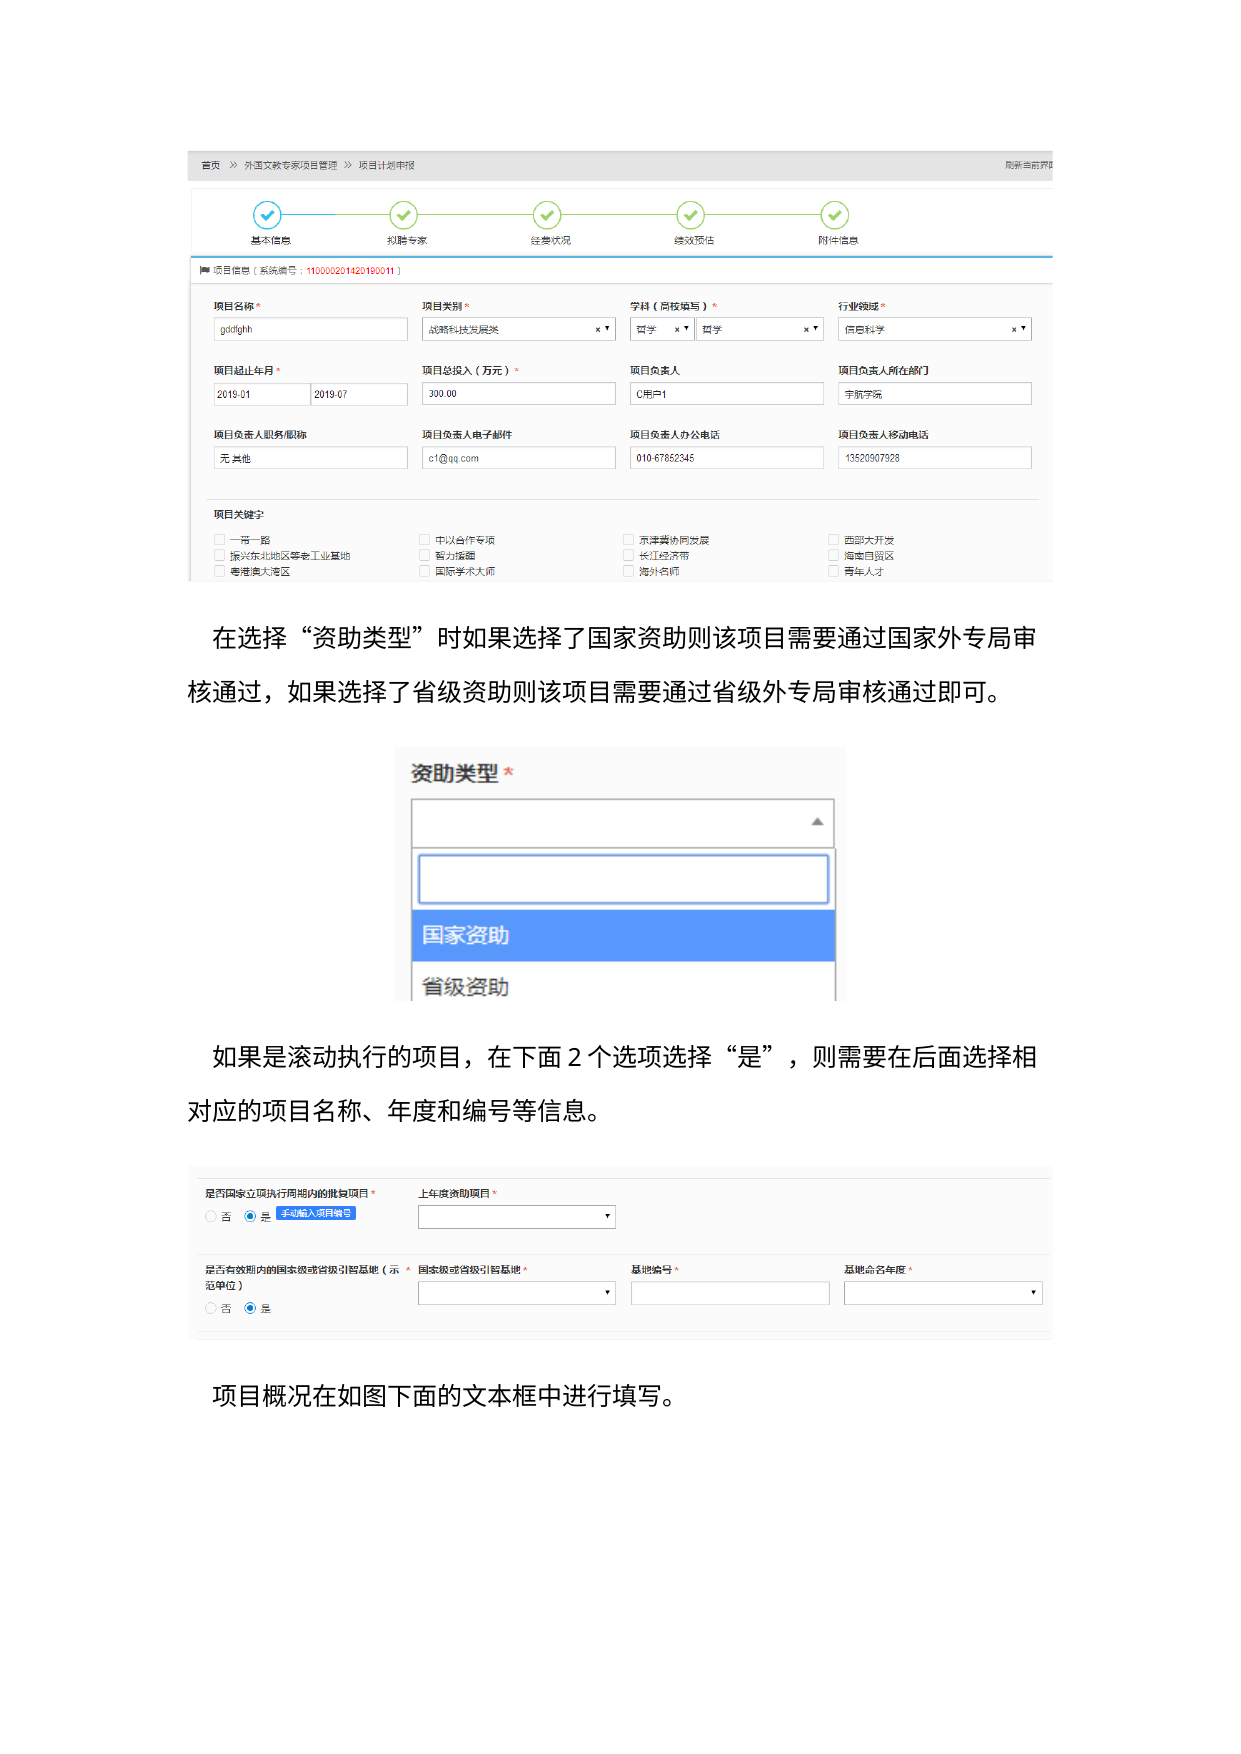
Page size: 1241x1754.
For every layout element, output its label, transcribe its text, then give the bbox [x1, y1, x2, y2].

picture [394, 747, 846, 1001]
text 在选择“资助类型”时如果选择了国家资助则该项目需要通过国家外专局审核通过，如果选择了省级资助则该项目需要通过省级外专局审核通过即可。 [187, 618, 1053, 709]
picture [187, 1166, 1053, 1340]
picture [187, 150, 1053, 582]
text 项目概况在如图下面的文本框中进行填写。 [187, 1376, 1053, 1412]
text 如果是滚动执行的项目，在下面2个选项选择“是”，则需要在后面选择相对应的项目名称、年度和编号等信息。 [187, 1037, 1053, 1128]
